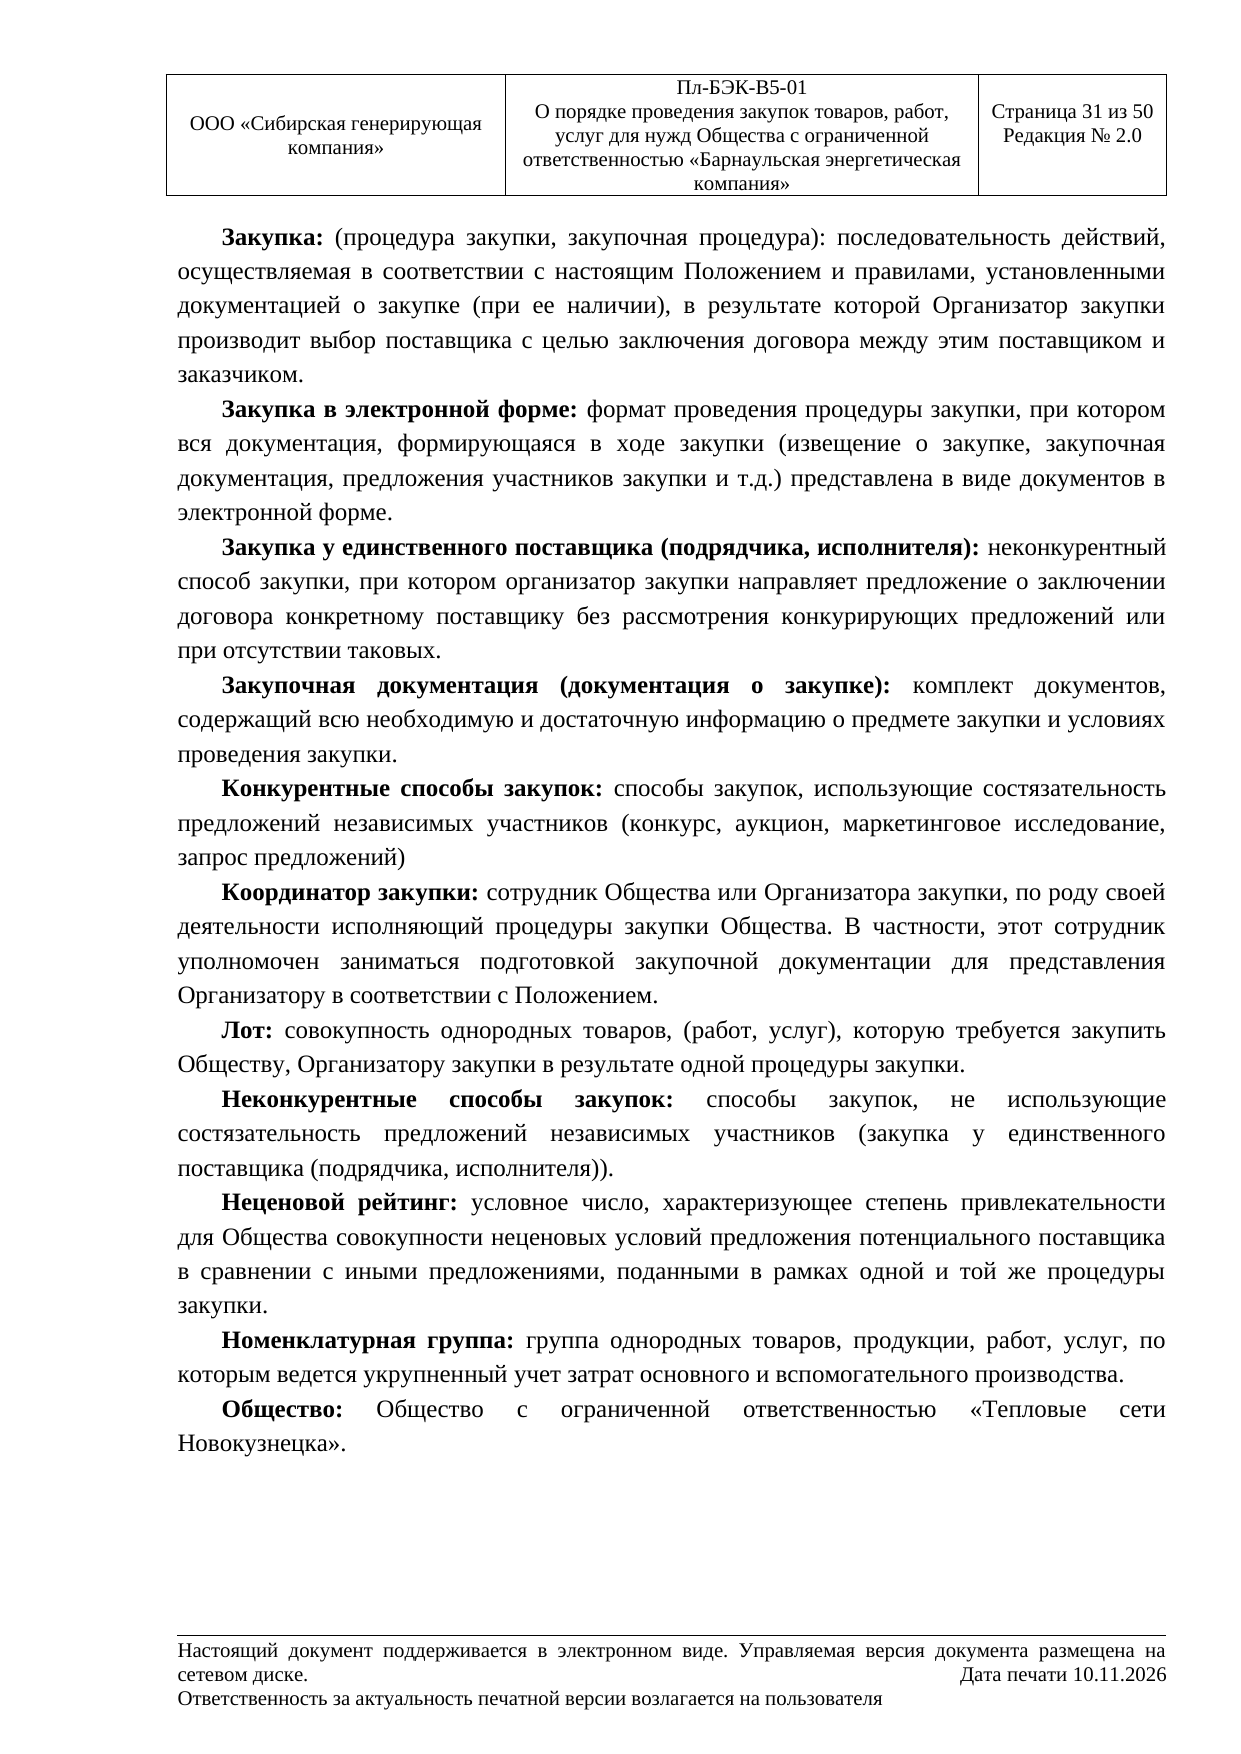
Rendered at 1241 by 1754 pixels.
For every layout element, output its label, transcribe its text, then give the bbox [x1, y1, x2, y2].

text Закупка у единственного поставщика (подрядчика, исполнителя): неконкурентный способ закупки, при котором организатор закупки направляет предложение о заключении договора конкретному поставщику без рассмотрения конкурирующих предложений или при отсутствии таковых. [177, 532, 1166, 664]
text Закупочная документация (документация о закупке): комплект документов, содержащий всю необходимую и достаточную информацию о предмете закупки и условиях проведения закупки. [177, 670, 1166, 768]
text Закупка: (процедура закупки, закупочная процедура): последовательность действий, осуществляемая в соответствии с настоящим Положением и правилами, установленными документацией о закупке (при ее наличии), в результате которой Организатор закупки производит выбор поставщика с целью заключения договора между этим поставщиком и заказчиком. [177, 222, 1166, 388]
text Номенклатурная группа: группа однородных товаров, продукции, работ, услуг, по которым ведется укрупненный учет затрат основного и вспомогательного производства. [177, 1325, 1166, 1388]
text Конкурентные способы закупок: способы закупок, использующие состязательность предложений независимых участников (конкурс, аукцион, маркетинговое исследование, запрос предложений) [177, 773, 1166, 871]
text Закупка в электронной форме: формат проведения процедуры закупки, при котором вся документация, формирующаяся в ходе закупки (извещение о закупке, закупочная документация, предложения участников закупки и т.д.) представлена в виде документов в электронной форме. [177, 394, 1166, 526]
text Общество: Общество с ограниченной ответственностью «Тепловые сети Новокузнецка». [177, 1394, 1166, 1457]
text Лот: совокупность однородных товаров, (работ, услуг), которую требуется закупить Обществу, Организатору закупки в результате одной процедуры закупки. [177, 1015, 1166, 1078]
text Координатор закупки: сотрудник Общества или Организатора закупки, по роду своей деятельности исполняющий процедуры закупки Общества. В частности, этот сотрудник уполномочен заниматься подготовкой закупочной документации для представления Организатору в соответствии с Положением. [177, 877, 1166, 1009]
text Неценовой рейтинг: условное число, характеризующее степень привлекательности для Общества совокупности неценовых условий предложения потенциального поставщика в сравнении с иными предложениями, поданными в рамках одной и той же процедуры закупки. [177, 1187, 1166, 1319]
text Неконкурентные способы закупок: способы закупок, не использующие состязательность предложений независимых участников (закупка у единственного поставщика (подрядчика, исполнителя)). [177, 1084, 1166, 1181]
